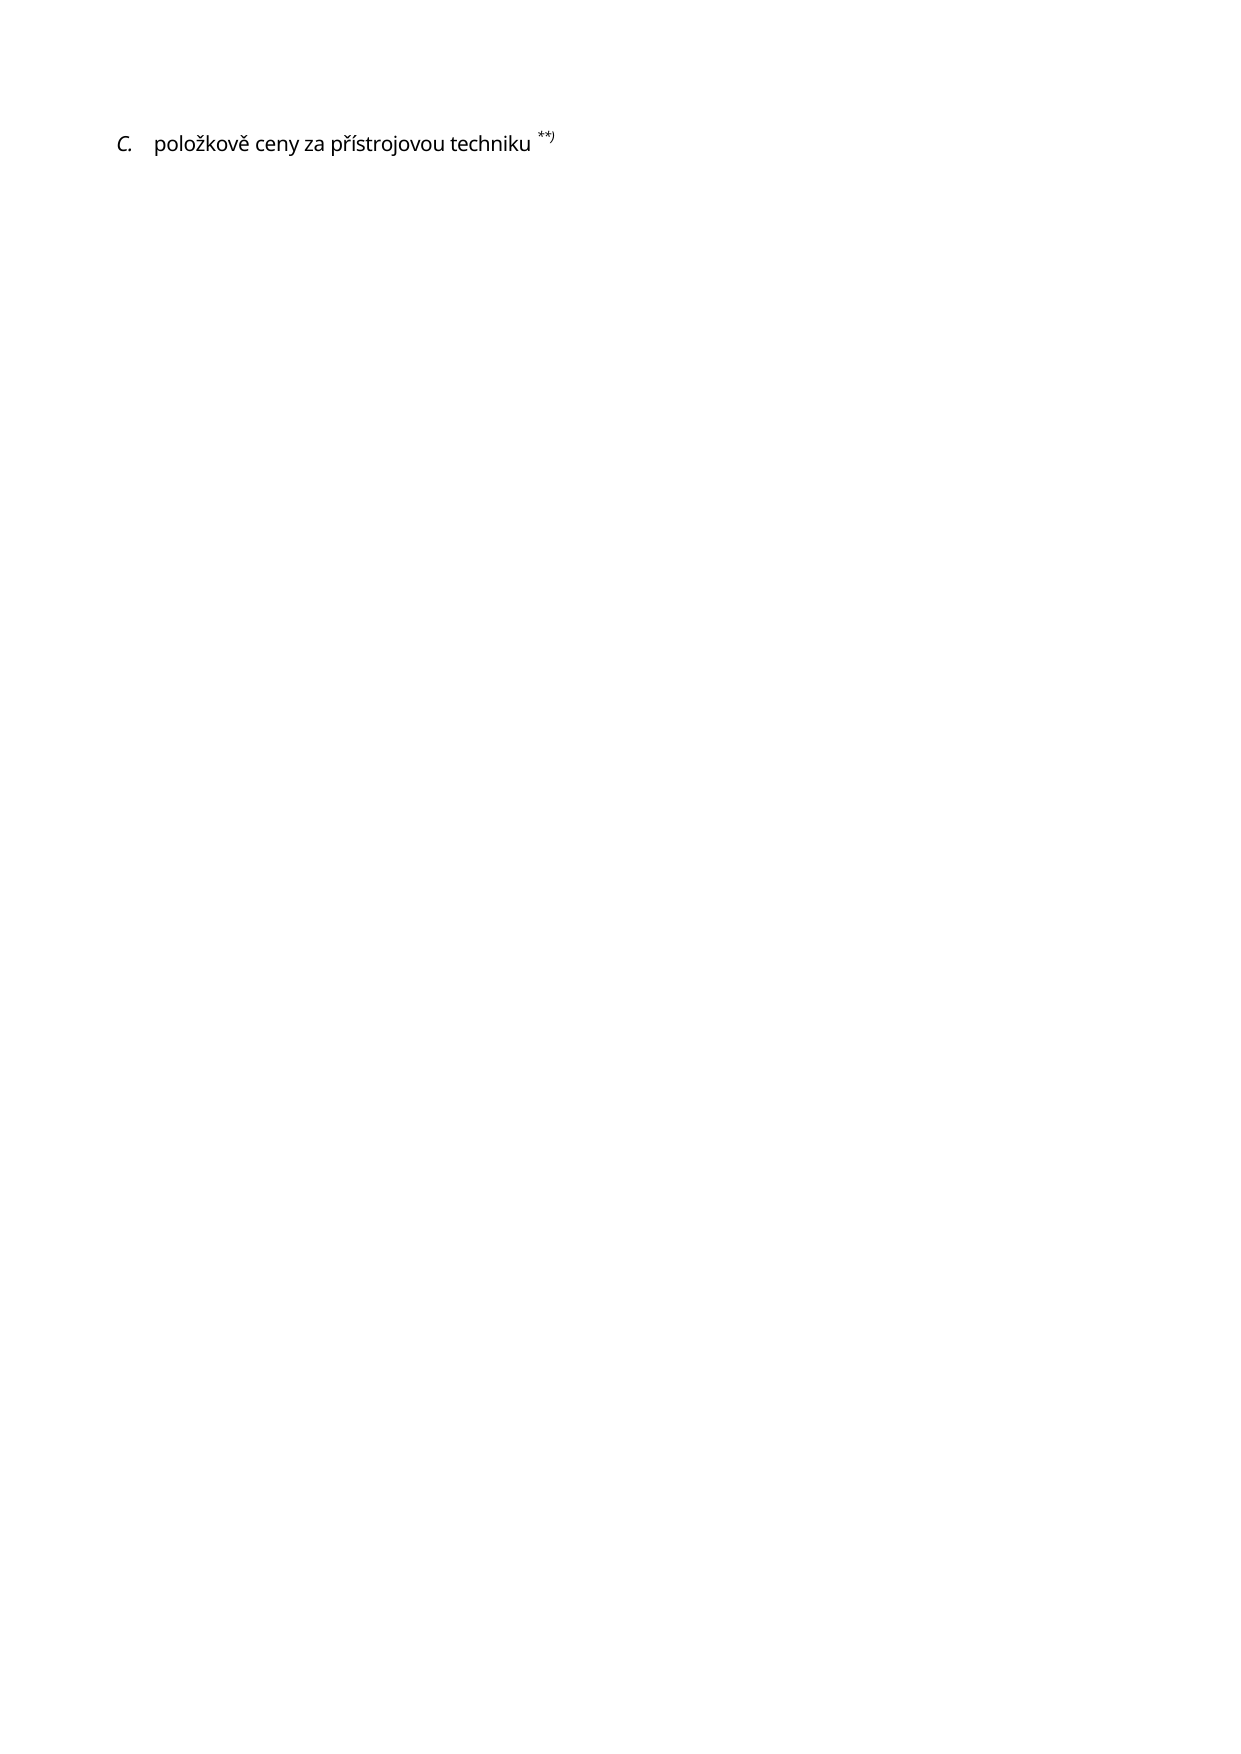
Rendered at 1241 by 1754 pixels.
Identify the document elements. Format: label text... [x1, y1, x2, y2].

list položkově ceny za přístrojovou techniku **) [116, 127, 1178, 158]
